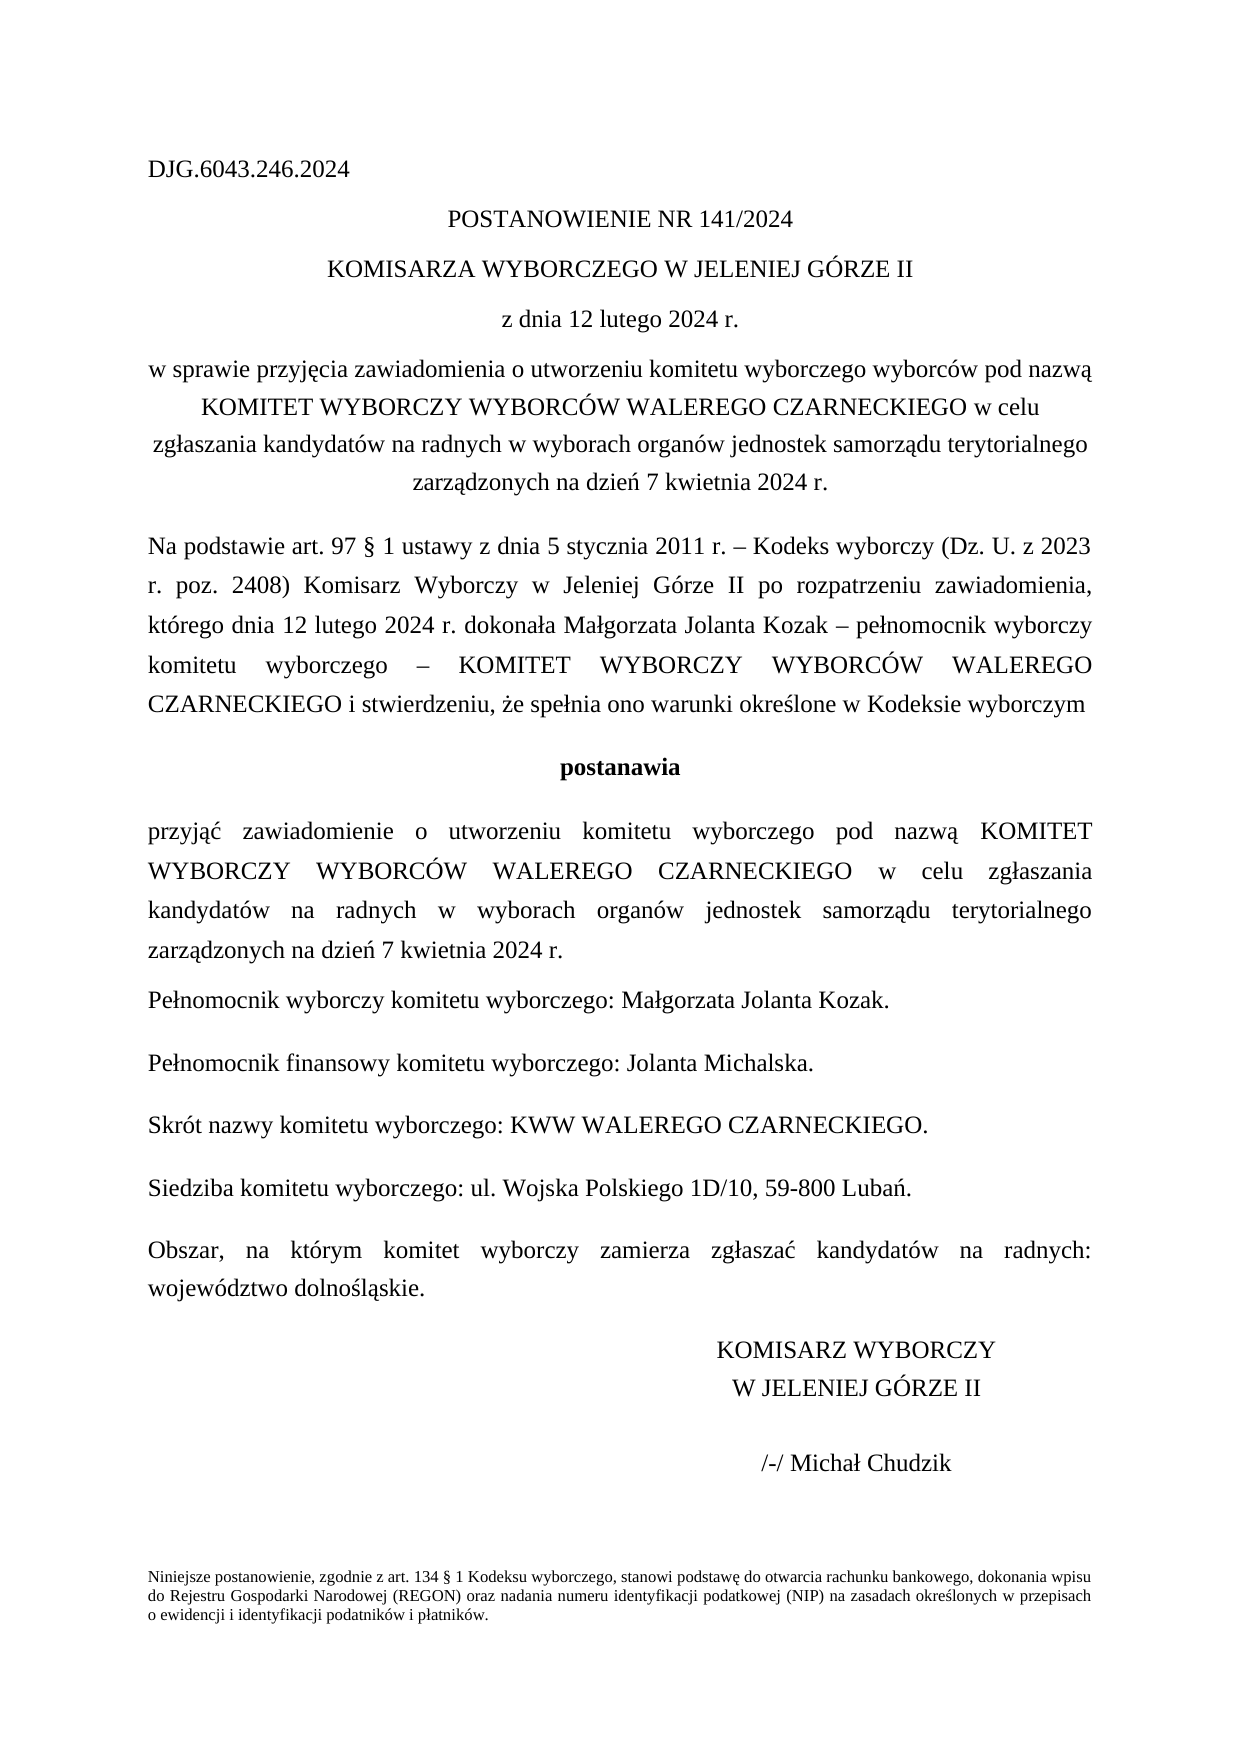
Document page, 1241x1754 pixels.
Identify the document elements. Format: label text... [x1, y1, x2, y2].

text Pełnomocnik finansowy komitetu wyborczego: Jolanta Michalska. [148, 1041, 1093, 1079]
text Siedziba komitetu wyborczego: ul. Wojska Polskiego 1D/10, 59-800 Lubań. [148, 1166, 1093, 1204]
text Na podstawie art. 97 § 1 ustawy z dnia 5 stycznia 2011 r. – Kodeks wyborczy (Dz. U. z 2023 r. poz. 2408) Komisarz Wyborczy w Jeleniej Górze II po rozpatrzeniu zawiadomienia, którego dnia 12 lutego 2024 r. dokonała Małgorzata Jolanta Kozak – pełnomocnik wyborczy komitetu wyborczego – KOMITET WYBORCZY WYBORCÓW WALEREGO CZARNECKIEGO i stwierdzeniu, że spełnia ono warunki określone w Kodeksie wyborczym [148, 523, 1093, 721]
text Skrót nazwy komitetu wyborczego: KWW WALEREGO CZARNECKIEGO. [148, 1104, 1093, 1141]
text Obszar, na którym komitet wyborczy zamierza zgłaszać kandydatów na radnych: województwo dolnośląskie. [148, 1229, 1093, 1304]
text Komisarza Wyborczego w Jeleniej Górze II [148, 248, 1093, 285]
text postanawia [148, 746, 1093, 783]
text z dnia 12 lutego 2024 r. [148, 298, 1093, 335]
text przyjąć zawiadomienie o utworzeniu komitetu wyborczego pod nazwą KOMITET WYBORCZY WYBORCÓW WALEREGO CZARNECKIEGO w celu zgłaszania kandydatów na radnych w wyborach organów jednostek samorządu terytorialnego zarządzonych na dzień 7 kwietnia 2024 r. [148, 808, 1093, 966]
text KOMISARZ WYBORCZY w Jeleniej Górze II /-/ Michał Chudzik [620, 1329, 1093, 1479]
text w sprawie przyjęcia zawiadomienia o utworzeniu komitetu wyborczego wyborców pod nazwą KOMITET WYBORCZY WYBORCÓW WALEREGO CZARNECKIEGO w celu zgłaszania kandydatów na radnych w wyborach organów jednostek samorządu terytorialnego zarządzonych na dzień 7 kwietnia 2024 r. [148, 348, 1093, 498]
text Niniejsze postanowienie, zgodnie z art. 134 § 1 Kodeksu wyborczego, stanowi podstawę do otwarcia rachunku bankowego, dokonania wpisu do Rejestru Gospodarki Narodowej (REGON) oraz nadania numeru identyfikacji podatkowej (NIP) na zasadach określonych w przepisach o ewidencji i identyfikacji podatników i płatników. [148, 1566, 1093, 1624]
text Pełnomocnik wyborczy komitetu wyborczego: Małgorzata Jolanta Kozak. [148, 979, 1093, 1016]
text DJG.6043.246.2024 [148, 148, 1093, 185]
text POSTANOWIENIE NR 141/2024 [148, 198, 1093, 235]
